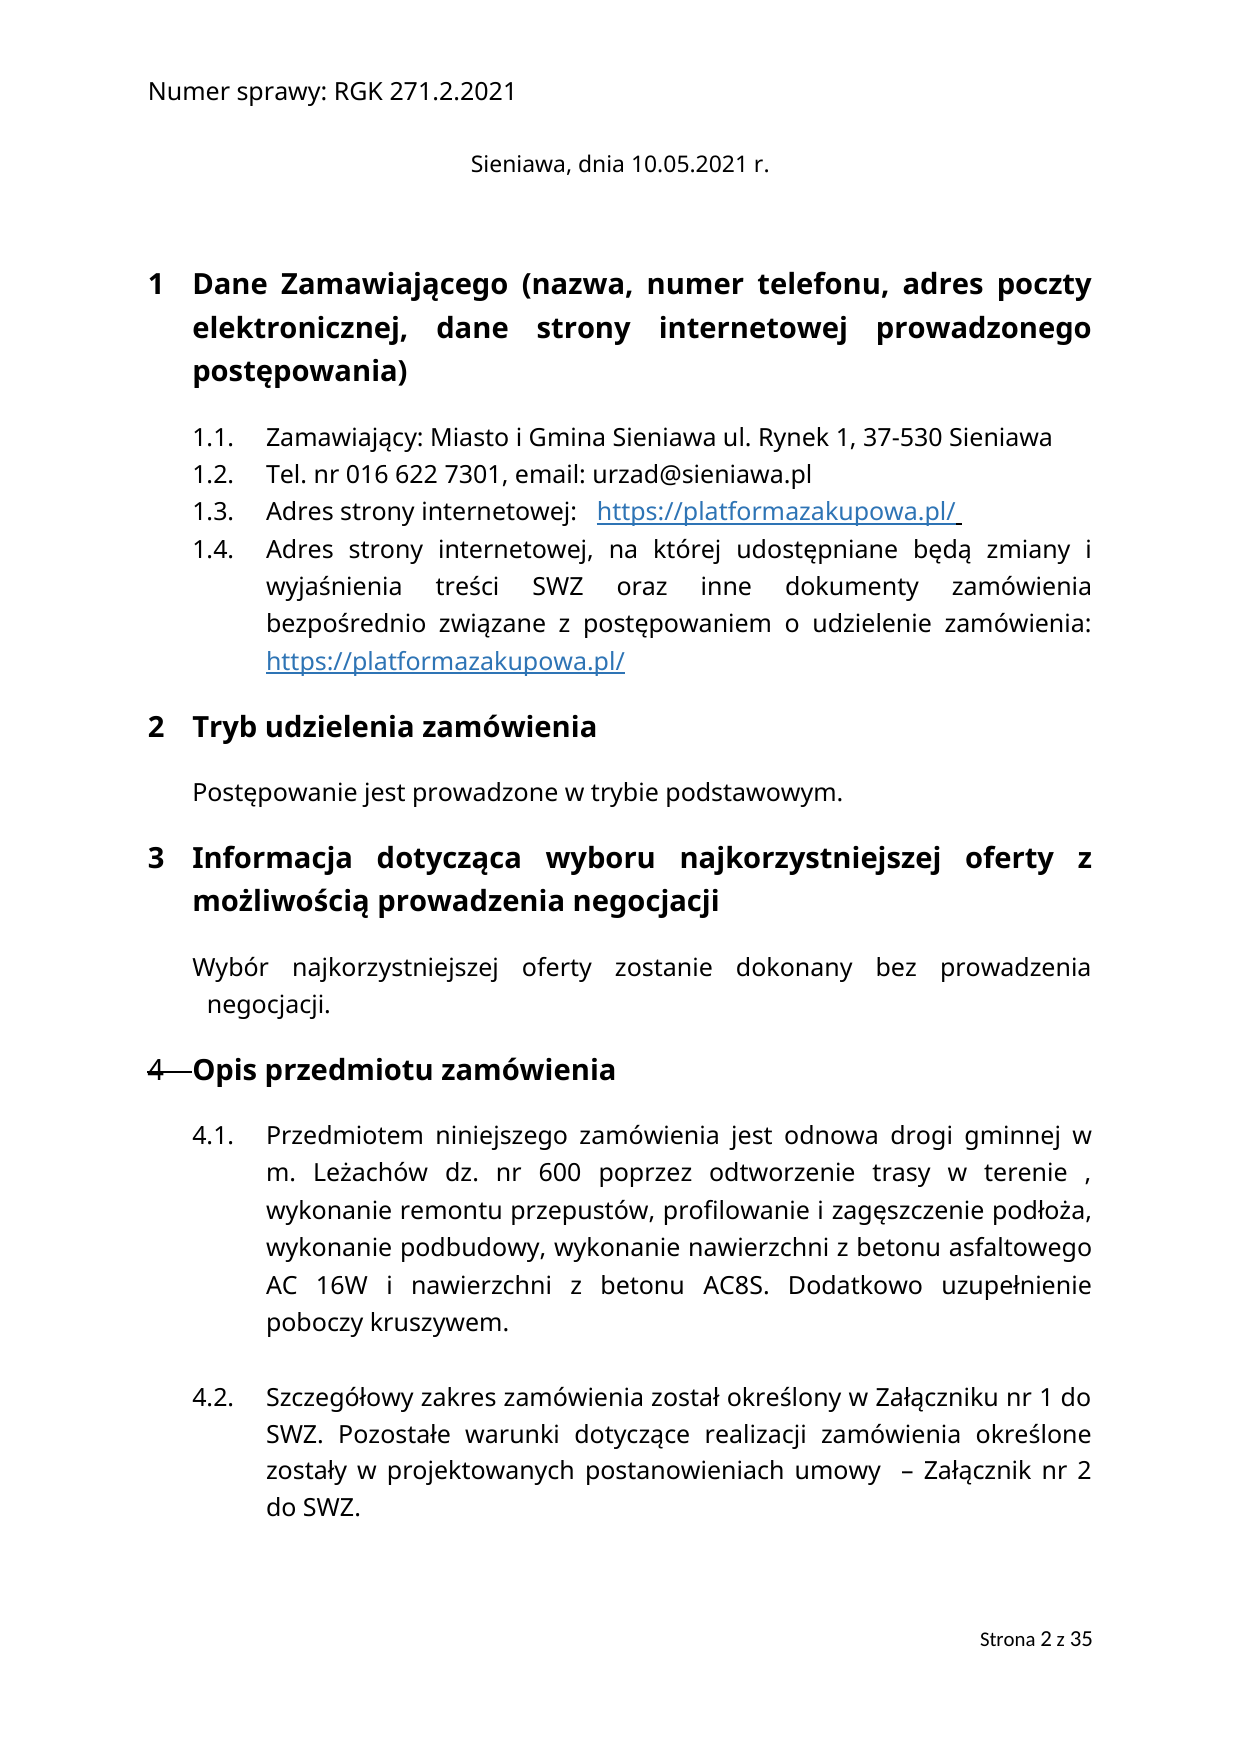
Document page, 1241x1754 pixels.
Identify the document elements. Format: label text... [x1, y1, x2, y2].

list Adres strony internetowej: https://platformazakupowa.pl/ [192, 494, 1093, 528]
list Przedmiotem niniejszego zamówienia jest odnowa drogi gminnej w m. Leżachów dz. nr 600 poprzez odtworzenie trasy w terenie , wykonanie remontu przepustów, profilowanie i zagęszczenie podłoża, wykonanie podbudowy, wykonanie nawierzchni z betonu asfaltowego AC 16W i nawierzchni z betonu AC8S. Dodatkowo uzupełnienie poboczy kruszywem. [192, 1118, 1093, 1339]
list Zamawiający: Miasto i Gmina Sieniawa ul. Rynek 1, 37-530 Sieniawa [192, 419, 1093, 453]
list Adres strony internetowej, na której udostępniane będą zmiany i wyjaśnienia treści SWZ oraz inne dokumenty zamówienia bezpośrednio związane z postępowaniem o udzielenie zamówienia: https://platformazakupowa.pl/ [192, 531, 1093, 678]
subtitle Informacja dotycząca wyboru najkorzystniejszej oferty z możliwością prowadzenia negocjacji [148, 837, 1093, 920]
list Tel. nr 016 622 7301, email: urzad@sieniawa.pl [192, 457, 1093, 491]
text Sieniawa, dnia 10.05.2021 r. [148, 148, 1093, 179]
text Wybór najkorzystniejszej oferty zostanie dokonany bez prowadzenia negocjacji. [192, 949, 1093, 1021]
list Szczegółowy zakres zamówienia został określony w Załączniku nr 1 do SWZ. Pozostałe warunki dotyczące realizacji zamówienia określone zostały w projektowanych postanowieniach umowy – Załącznik nr 2 do SWZ. [192, 1379, 1093, 1524]
list Postępowanie jest prowadzone w trybie podstawowym. [192, 774, 1093, 809]
subtitle Opis przedmiotu zamówienia [147, 1049, 1093, 1089]
subtitle Tryb udzielenia zamówienia [148, 706, 1093, 746]
subtitle Dane Zamawiającego (nazwa, numer telefonu, adres poczty elektronicznej, dane strony internetowej prowadzonego postępowania) [148, 263, 1093, 390]
